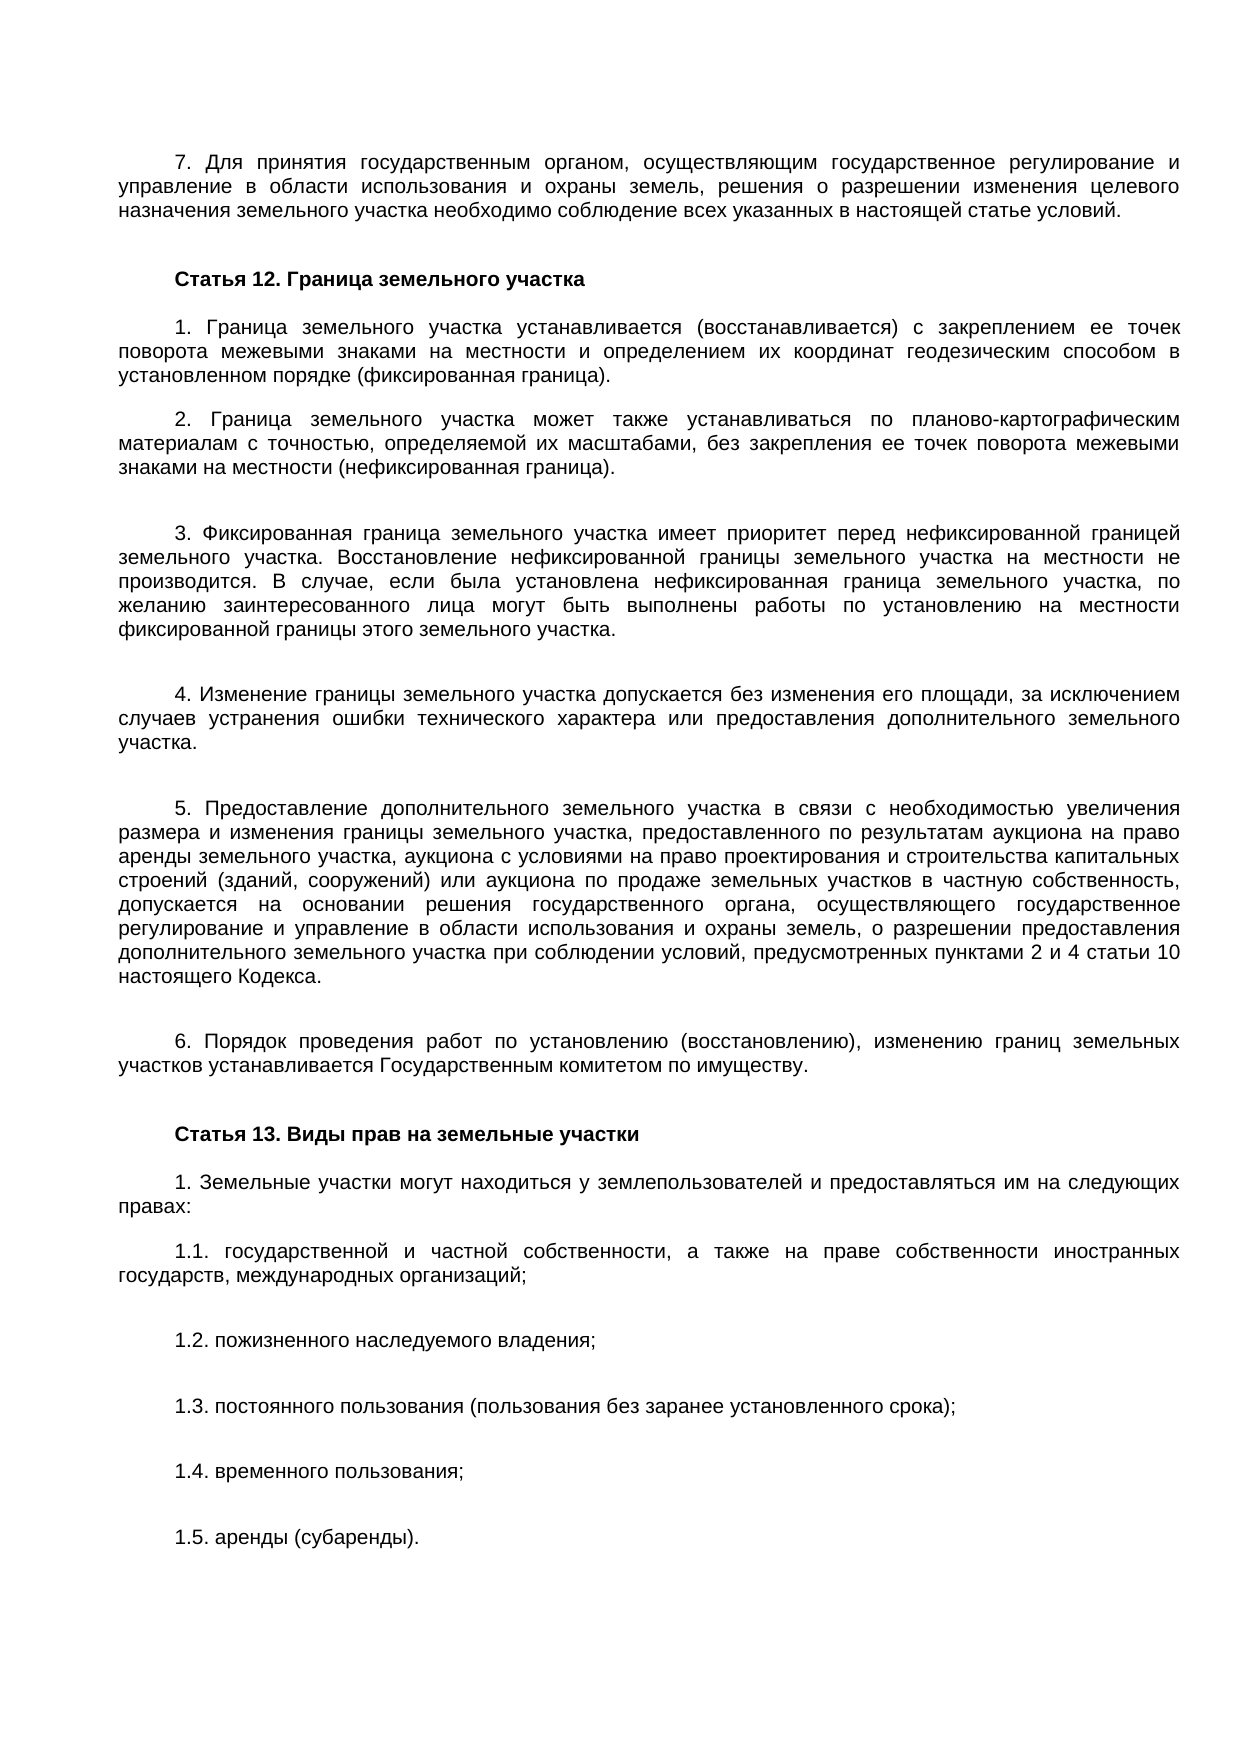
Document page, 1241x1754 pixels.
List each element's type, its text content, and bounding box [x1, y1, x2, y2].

text 6. Порядок проведения работ по установлению (восстановлению), изменению границ земельных участков устанавливается Государственным комитетом по имуществу. [118, 1029, 1181, 1077]
text 1. Земельные участки могут находиться у землепользователей и предоставляться им на следующих правах: [118, 1170, 1181, 1218]
text 4. Изменение границы земельного участка допускается без изменения его площади, за исключением случаев устранения ошибки технического характера или предоставления дополнительного земельного участка. [118, 682, 1181, 754]
text 1. Граница земельного участка устанавливается (восстанавливается) с закреплением ее точек поворота межевыми знаками на местности и определением их координат геодезическим способом в установленном порядке (фиксированная граница). [118, 314, 1181, 386]
text Статья 13. Виды прав на земельные участки [118, 1122, 1181, 1146]
text 3. Фиксированная граница земельного участка имеет приоритет перед нефиксированной границей земельного участка. Восстановление нефиксированной границы земельного участка на местности не производится. В случае, если была установлена нефиксированная граница земельного участка, по желанию заинтересованного лица могут быть выполнены работы по установлению на местности фиксированной границы этого земельного участка. [118, 521, 1181, 641]
text 2. Граница земельного участка может также устанавливаться по планово-картографическим материалам с точностью, определяемой их масштабами, без закрепления ее точек поворота межевыми знаками на местности (нефиксированная граница). [118, 407, 1181, 479]
text 1.3. постоянного пользования (пользования без заранее установленного срока); [118, 1394, 1181, 1418]
text Статья 12. Граница земельного участка [118, 267, 1181, 291]
text 1.5. аренды (субаренды). [118, 1525, 1181, 1549]
text 5. Предоставление дополнительного земельного участка в связи с необходимостью увеличения размера и изменения границы земельного участка, предоставленного по результатам аукциона на право аренды земельного участка, аукциона с условиями на право проектирования и строительства капитальных строений (зданий, сооружений) или аукциона по продаже земельных участков в частную собственность, допускается на основании решения государственного органа, осуществляющего государственное регулирование и управление в области использования и охраны земель, о разрешении предоставления дополнительного земельного участка при соблюдении условий, предусмотренных пунктами 2 и 4 статьи 10 настоящего Кодекса. [118, 796, 1181, 987]
text 1.2. пожизненного наследуемого владения; [118, 1328, 1181, 1352]
text 1.4. временного пользования; [118, 1459, 1181, 1483]
text 7. Для принятия государственным органом, осуществляющим государственное регулирование и управление в области использования и охраны земель, решения о разрешении изменения целевого назначения земельного участка необходимо соблюдение всех указанных в настоящей статье условий. [118, 150, 1181, 222]
text 1.1. государственной и частной собственности, а также на праве собственности иностранных государств, международных организаций; [118, 1238, 1181, 1286]
